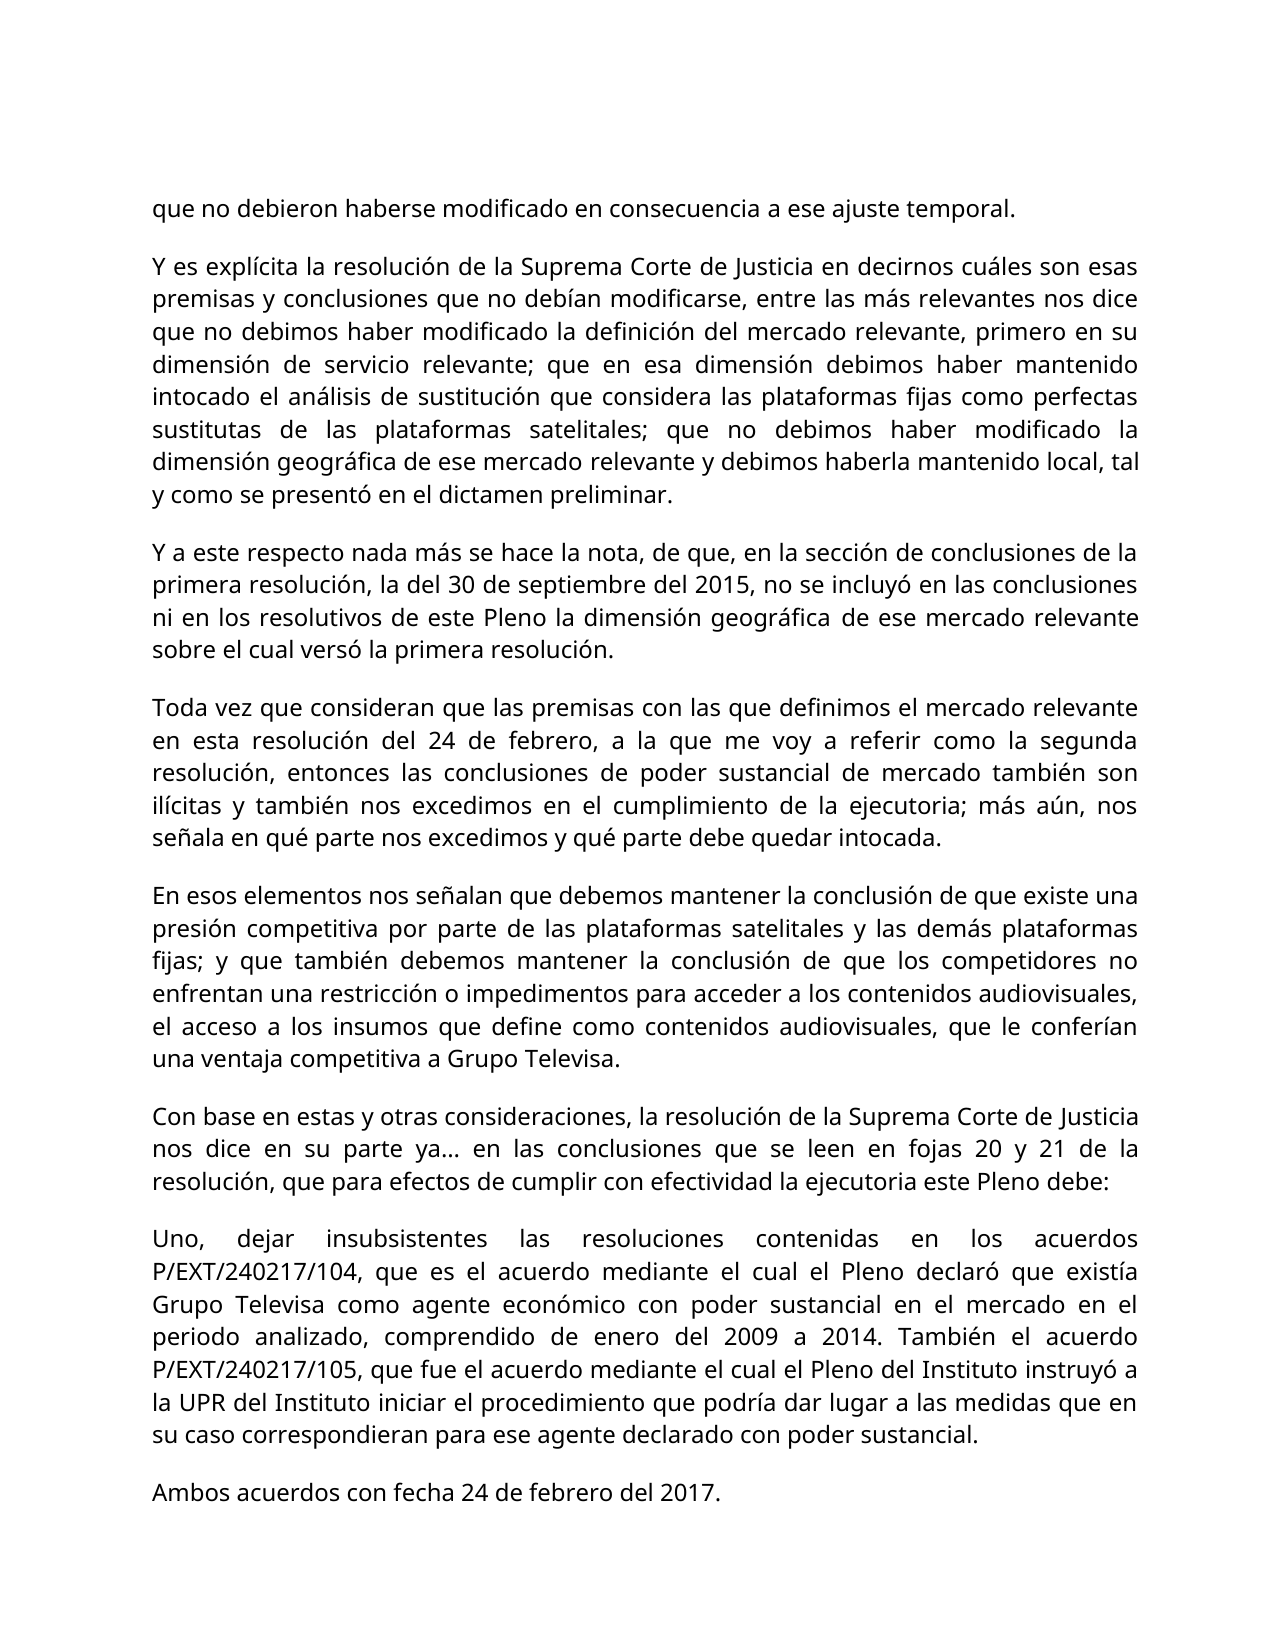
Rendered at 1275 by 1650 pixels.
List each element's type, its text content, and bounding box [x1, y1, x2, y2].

text En esos elementos nos señalan que debemos mantener la conclusión de que existe una presión competitiva por parte de las plataformas satelitales y las demás plataformas fijas; y que también debemos mantener la conclusión de que los competidores no enfrentan una restricción o impedimentos para acceder a los contenidos audiovisuales, el acceso a los insumos que define como contenidos audiovisuales, que le conferían una ventaja competitiva a Grupo Televisa. [152, 879, 1140, 1074]
text Y es explícita la resolución de la Suprema Corte de Justicia en decirnos cuáles son esas premisas y conclusiones que no debían modificarse, entre las más relevantes nos dice que no debimos haber modificado la definición del mercado relevante, primero en su dimensión de servicio relevante; que en esa dimensión debimos haber mantenido intocado el análisis de sustitución que considera las plataformas fijas como perfectas sustitutas de las plataformas satelitales; que no debimos haber modificado la dimensión geográfica de ese mercado relevante y debimos haberla mantenido local, tal y como se presentó en el dictamen preliminar. [152, 249, 1140, 510]
text Con base en estas y otras consideraciones, la resolución de la Suprema Corte de Justicia nos dice en su parte ya… en las conclusiones que se leen en fojas 20 y 21 de la resolución, que para efectos de cumplir con efectividad la ejecutoria este Pleno debe: [152, 1099, 1139, 1197]
text Toda vez que consideran que las premisas con las que definimos el mercado relevante en esta resolución del 24 de febrero, a la que me voy a referir como la segunda resolución, entonces las conclusiones de poder sustancial de mercado también son ilícitas y también nos excedimos en el cumplimiento de la ejecutoria; más aún, nos señala en qué parte nos excedimos y qué parte debe quedar intocada. [152, 691, 1139, 854]
text Ambos acuerdos con fecha 24 de febrero del 2017. [152, 1476, 1152, 1508]
text Uno, dejar insubsistentes las resoluciones contenidas en los acuerdos P/EXT/240217/104, que es el acuerdo mediante el cual el Pleno declaró que existía Grupo Televisa como agente económico con poder sustancial en el mercado en el periodo analizado, comprendido de enero del 2009 a 2014. También el acuerdo P/EXT/240217/105, que fue el acuerdo mediante el cual el Pleno del Instituto instruyó a la UPR del Instituto iniciar el procedimiento que podría dar lugar a las medidas que en su caso correspondieran para ese agente declarado con poder sustancial. [152, 1222, 1140, 1451]
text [152, 192, 1140, 224]
text Y a este respecto nada más se hace la nota, de que, en la sección de conclusiones de la primera resolución, la del 30 de septiembre del 2015, no se incluyó en las conclusiones ni en los resolutivos de este Pleno la dimensión geográfica de ese mercado relevante sobre el cual versó la primera resolución. [152, 535, 1140, 666]
